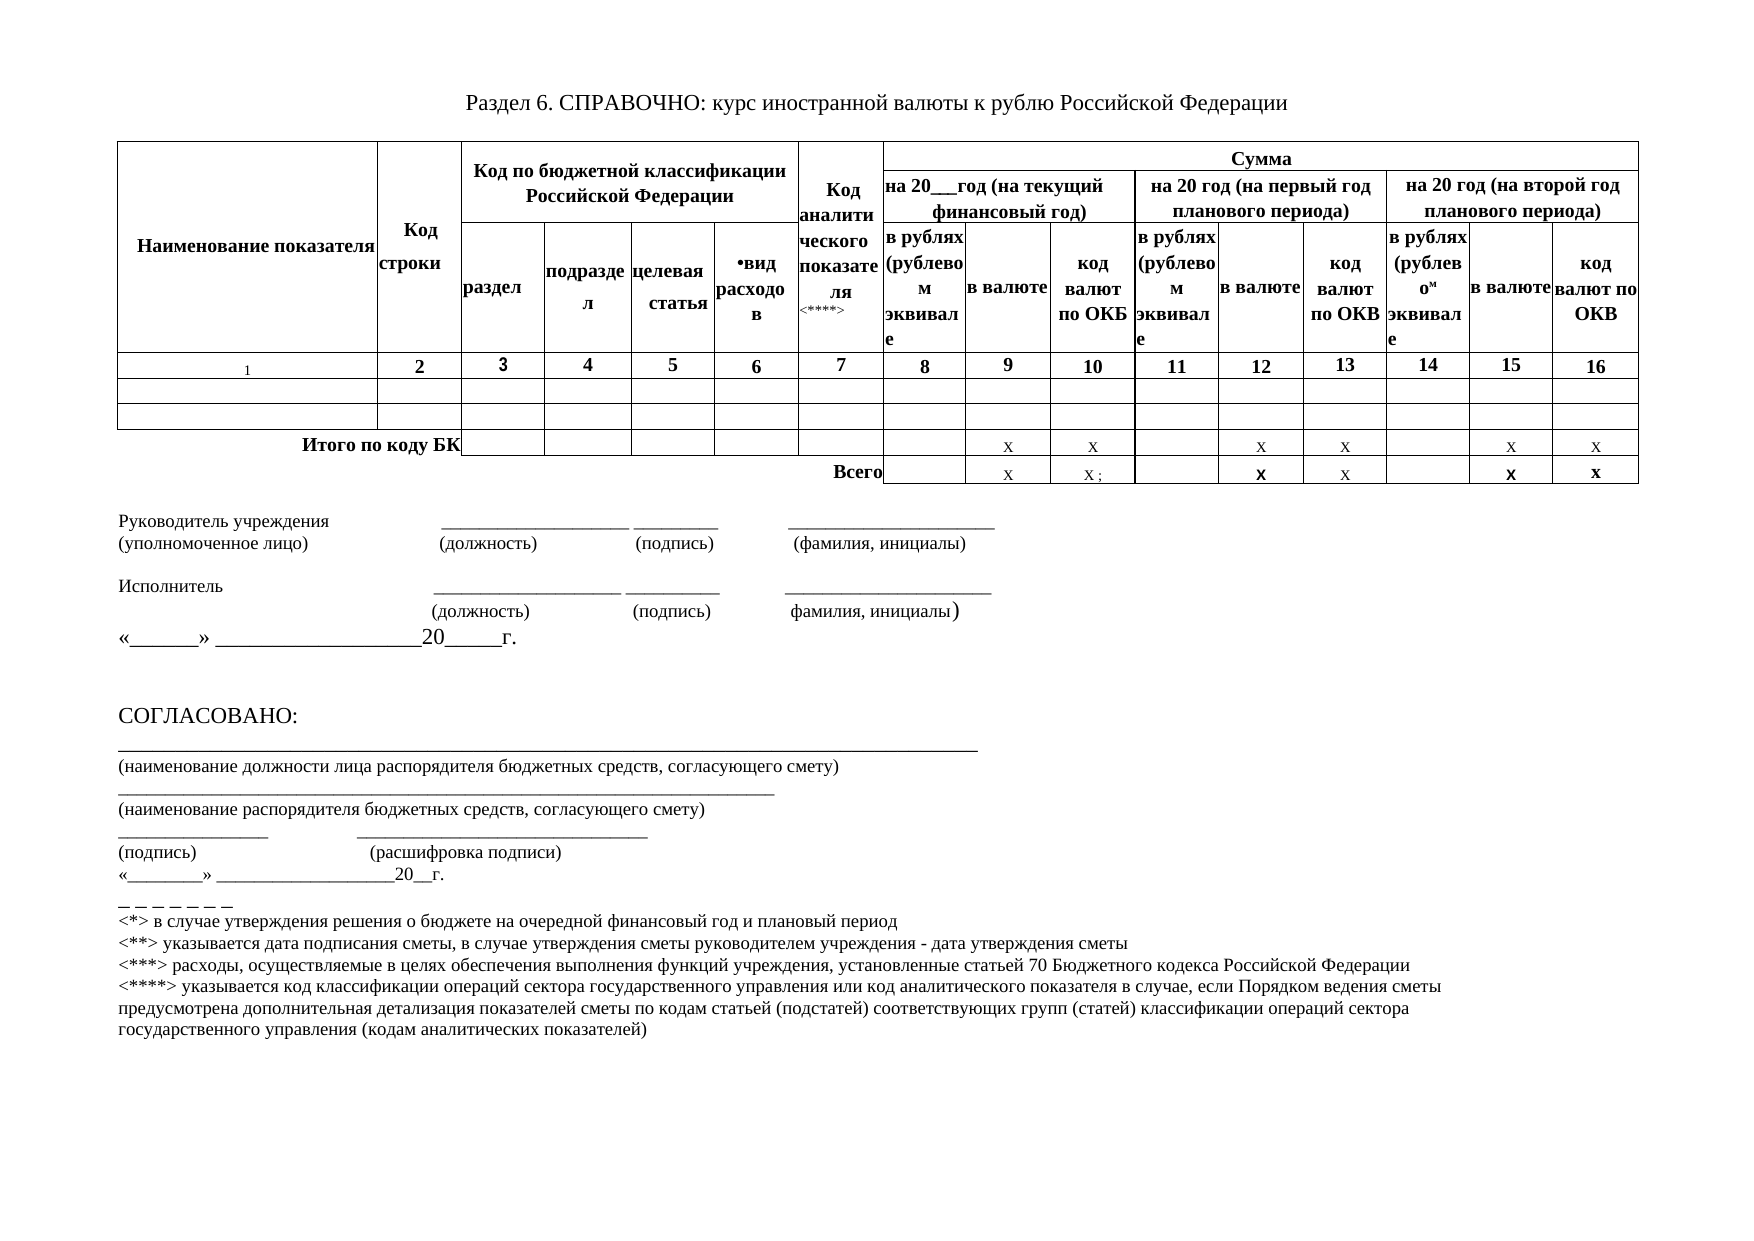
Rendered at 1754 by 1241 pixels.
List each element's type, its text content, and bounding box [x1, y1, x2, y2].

text ___________________________________________________________________________ [118, 728, 1636, 755]
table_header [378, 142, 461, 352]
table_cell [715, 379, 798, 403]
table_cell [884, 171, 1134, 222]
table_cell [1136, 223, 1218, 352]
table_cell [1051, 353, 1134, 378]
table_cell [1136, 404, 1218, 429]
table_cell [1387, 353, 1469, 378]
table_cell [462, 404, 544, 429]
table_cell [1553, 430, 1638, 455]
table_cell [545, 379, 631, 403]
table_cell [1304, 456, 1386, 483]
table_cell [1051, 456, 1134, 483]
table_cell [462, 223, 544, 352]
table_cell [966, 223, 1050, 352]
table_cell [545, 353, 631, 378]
text _ _ _ _ _ _ _ [118, 884, 1636, 910]
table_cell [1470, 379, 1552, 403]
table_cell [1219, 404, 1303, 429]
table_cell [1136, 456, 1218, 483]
text <***> расходы, осуществляемые в целях обеспечения выполнения функций учреждения, установленные статьей 70 Бюджетного кодекса Российской Федерации [118, 953, 1636, 975]
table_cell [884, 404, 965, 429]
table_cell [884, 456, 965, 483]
text <**> указывается дата подписания сметы, в случае утверждения сметы руководителем учреждения - дата утверждения сметы [118, 932, 1636, 953]
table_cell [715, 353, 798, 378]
text предусмотрена дополнительная детализация показателей сметы по кодам статьей (подстатей) соответствующих групп (статей) классификации операций сектора [118, 997, 1636, 1018]
text (уполномоченное лицо) (должность) (подпись) (фамилия, инициалы) [118, 532, 1636, 553]
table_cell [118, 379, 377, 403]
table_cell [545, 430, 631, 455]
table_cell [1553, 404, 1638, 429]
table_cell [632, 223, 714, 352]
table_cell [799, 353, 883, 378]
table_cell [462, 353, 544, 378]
text Раздел 6. СПРАВОЧНО: курс иностранной валюты к рублю Российской Федерации [118, 88, 1636, 115]
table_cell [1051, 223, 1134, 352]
text (наименование должности лица распорядителя бюджетных средств, согласующего смету) [118, 755, 1636, 776]
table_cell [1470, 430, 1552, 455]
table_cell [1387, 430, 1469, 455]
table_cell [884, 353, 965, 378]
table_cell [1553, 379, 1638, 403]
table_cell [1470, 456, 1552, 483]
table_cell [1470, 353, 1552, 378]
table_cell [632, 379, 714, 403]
text Исполнитель ____________________ __________ ______________________ [118, 575, 1636, 597]
text СОГЛАСОВАНО: [118, 702, 1636, 728]
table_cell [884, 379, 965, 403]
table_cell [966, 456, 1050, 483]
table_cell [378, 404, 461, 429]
text ______________________________________________________________________ [118, 776, 1636, 798]
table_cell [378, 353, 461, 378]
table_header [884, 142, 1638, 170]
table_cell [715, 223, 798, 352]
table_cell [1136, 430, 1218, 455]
text (подпись) (расшифровка подписи) [118, 841, 1636, 862]
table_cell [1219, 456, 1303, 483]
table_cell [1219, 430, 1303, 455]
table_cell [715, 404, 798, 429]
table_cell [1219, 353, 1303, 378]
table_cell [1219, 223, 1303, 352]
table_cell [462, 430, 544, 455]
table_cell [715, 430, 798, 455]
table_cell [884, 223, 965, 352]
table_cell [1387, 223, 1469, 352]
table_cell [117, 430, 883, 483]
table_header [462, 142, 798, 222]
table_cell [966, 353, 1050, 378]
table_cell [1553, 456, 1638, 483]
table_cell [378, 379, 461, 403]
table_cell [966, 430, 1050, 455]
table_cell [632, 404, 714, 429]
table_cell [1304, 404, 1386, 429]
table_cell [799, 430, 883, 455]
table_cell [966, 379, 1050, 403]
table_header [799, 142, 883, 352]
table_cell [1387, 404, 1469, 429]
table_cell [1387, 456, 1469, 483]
text «______» __________________20_____г. [118, 623, 1636, 649]
text <*> в случае утверждения решения о бюджете на очередной финансовый год и плановый период [118, 910, 1636, 932]
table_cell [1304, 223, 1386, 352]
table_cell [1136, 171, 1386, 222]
text (наименование распорядителя бюджетных средств, согласующего смету) [118, 798, 1636, 819]
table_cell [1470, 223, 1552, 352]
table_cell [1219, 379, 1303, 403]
text Руководитель учреждения ____________________ _________ ______________________ [118, 510, 1636, 532]
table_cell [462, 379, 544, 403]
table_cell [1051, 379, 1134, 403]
text «________» ___________________20__г. [118, 862, 1636, 884]
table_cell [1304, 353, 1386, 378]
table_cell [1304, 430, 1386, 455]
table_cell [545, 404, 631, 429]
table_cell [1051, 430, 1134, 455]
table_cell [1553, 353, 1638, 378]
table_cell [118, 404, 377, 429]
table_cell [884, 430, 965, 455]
text государственного управления (кодам аналитических показателей) [118, 1018, 1636, 1040]
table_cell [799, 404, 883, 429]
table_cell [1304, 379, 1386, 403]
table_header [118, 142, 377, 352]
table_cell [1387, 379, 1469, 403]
text (должность) (подпись) фамилия, инициалы) [118, 597, 1636, 623]
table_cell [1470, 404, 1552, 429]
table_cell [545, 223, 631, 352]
text <****> указывается код классификации операций сектора государственного управления или код аналитического показателя в случае, если Порядком ведения сметы [118, 975, 1636, 997]
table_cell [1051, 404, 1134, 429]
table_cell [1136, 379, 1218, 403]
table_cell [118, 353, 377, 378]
text ________________ _______________________________ [118, 819, 1636, 841]
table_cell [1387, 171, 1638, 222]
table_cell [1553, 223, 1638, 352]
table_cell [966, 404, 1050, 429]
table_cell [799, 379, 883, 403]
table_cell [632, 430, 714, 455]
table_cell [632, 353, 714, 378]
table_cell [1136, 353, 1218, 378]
